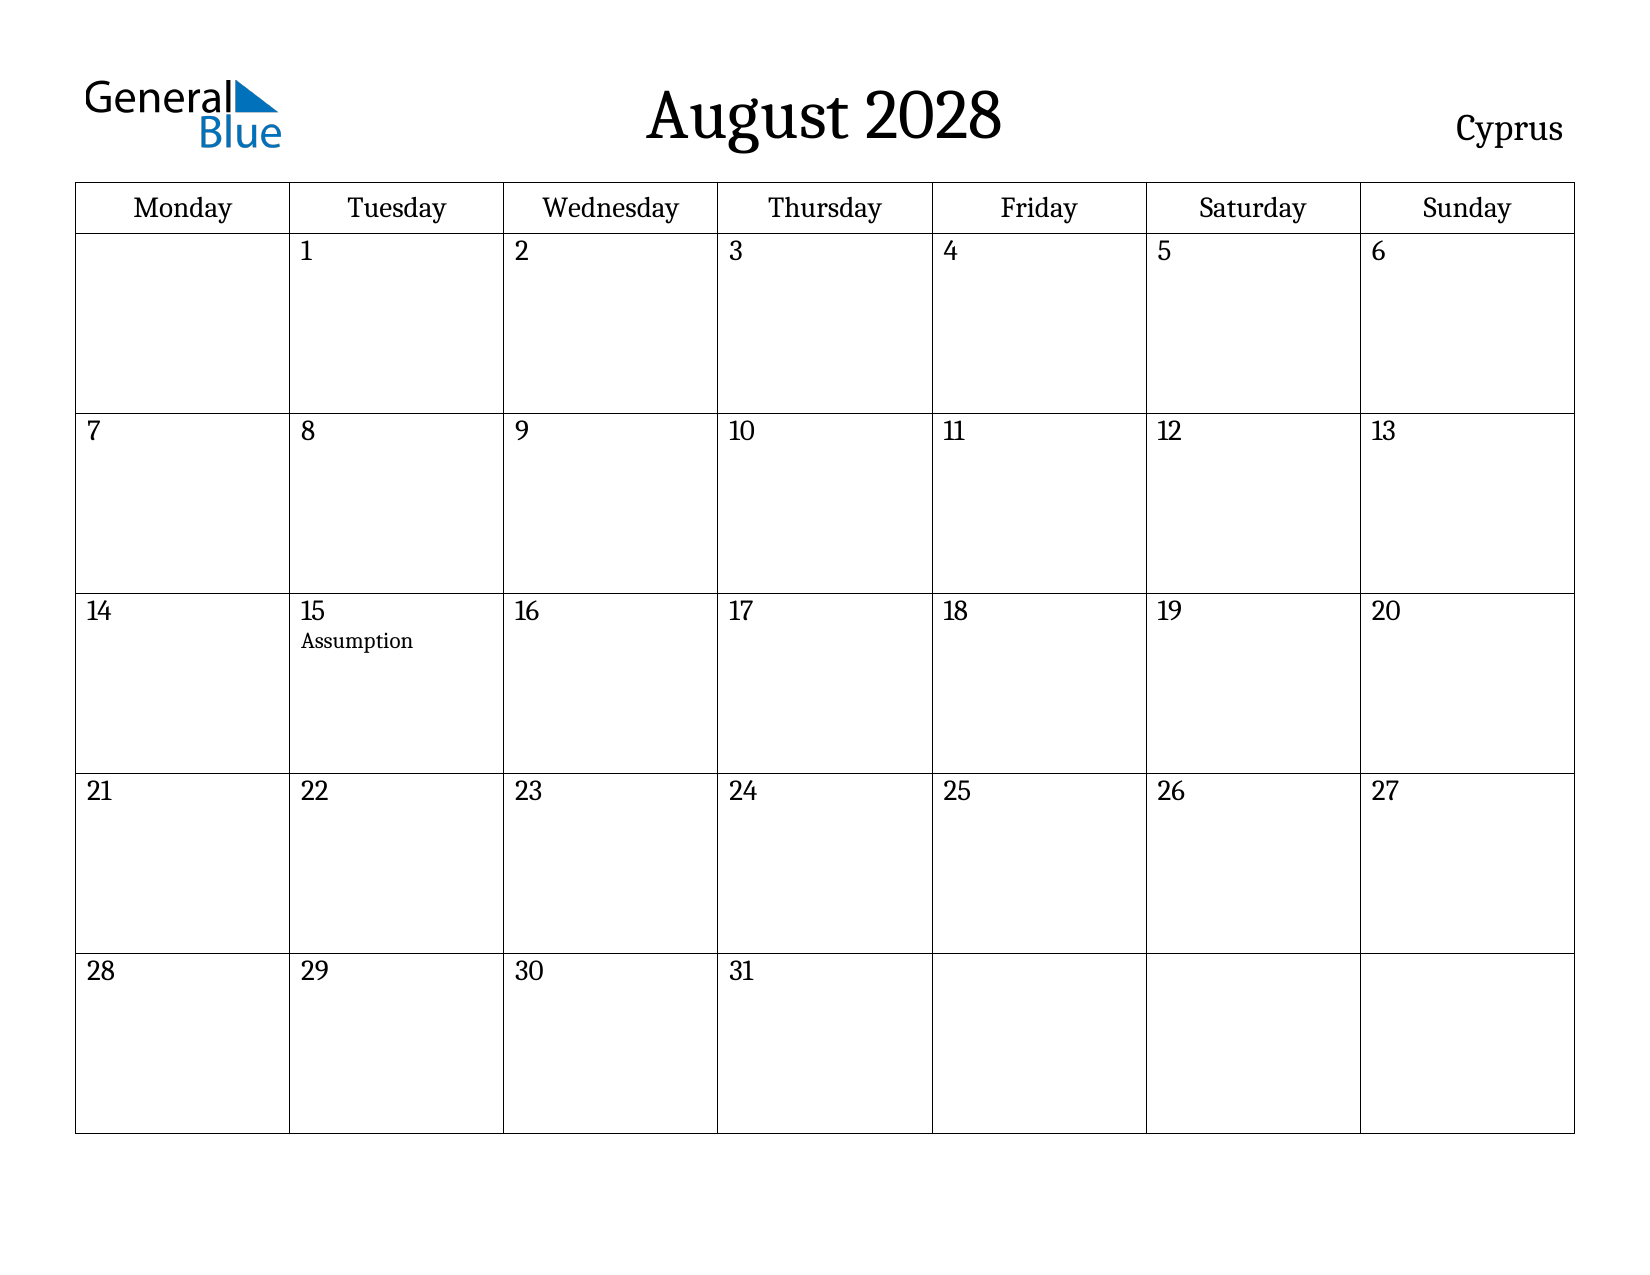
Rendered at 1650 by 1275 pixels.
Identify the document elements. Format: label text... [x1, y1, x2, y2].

table_cell 13 [1361, 414, 1574, 447]
table_cell 9 [504, 414, 717, 447]
table_cell 18 [933, 594, 1146, 627]
table_cell [1147, 988, 1360, 1133]
table_cell 3 [718, 234, 932, 267]
table_cell [504, 448, 717, 593]
table_cell 25 [933, 774, 1146, 807]
table_cell [933, 988, 1146, 1133]
table_cell [76, 627, 289, 773]
table_cell 23 [504, 774, 717, 807]
table_cell [1361, 627, 1574, 773]
table_cell [718, 627, 932, 773]
table_cell 6 [1361, 234, 1574, 267]
table_cell 11 [933, 414, 1146, 447]
table_cell [1361, 954, 1574, 987]
table_cell 17 [718, 594, 932, 627]
table_cell 19 [1147, 594, 1360, 627]
table_cell 10 [718, 414, 932, 447]
table_cell [933, 627, 1146, 773]
table_cell Sunday [1361, 183, 1574, 233]
table_header August 2028 [504, 75, 1146, 182]
table_cell 15 [290, 594, 503, 627]
table_cell Wednesday [504, 183, 717, 233]
table_cell 24 [718, 774, 932, 807]
table_cell 21 [76, 774, 289, 807]
table_cell 14 [76, 594, 289, 627]
table_cell [76, 448, 289, 593]
table_cell 2 [504, 234, 717, 267]
table_cell [933, 448, 1146, 593]
table_cell [1147, 627, 1360, 773]
table_cell [290, 448, 503, 593]
table_cell [933, 267, 1146, 413]
table_cell [504, 988, 717, 1133]
table_cell 30 [504, 954, 717, 987]
table_header Cyprus [1146, 75, 1574, 182]
table_cell 16 [504, 594, 717, 627]
table_cell [290, 267, 503, 413]
table_cell [1147, 954, 1360, 987]
table_cell [504, 808, 717, 953]
table_cell [1147, 448, 1360, 593]
table_cell [76, 988, 289, 1133]
table_cell [76, 808, 289, 953]
table_cell [718, 988, 932, 1133]
table_cell [1147, 808, 1360, 953]
table_cell [504, 267, 717, 413]
table_cell 26 [1147, 774, 1360, 807]
table_cell [290, 988, 503, 1133]
table_cell [1361, 448, 1574, 593]
table_cell 29 [290, 954, 503, 987]
table_cell Assumption [290, 627, 503, 773]
table_cell [76, 267, 289, 413]
table_cell 5 [1147, 234, 1360, 267]
table_cell [504, 627, 717, 773]
table_cell 1 [290, 234, 503, 267]
table_cell 28 [76, 954, 289, 987]
table_cell [290, 808, 503, 953]
table_cell [933, 808, 1146, 953]
table_cell 12 [1147, 414, 1360, 447]
table_cell [718, 448, 932, 593]
table_cell 20 [1361, 594, 1574, 627]
table_cell 7 [76, 414, 289, 447]
table_cell Tuesday [290, 183, 503, 233]
table_cell 4 [933, 234, 1146, 267]
table_cell Thursday [718, 183, 932, 233]
table_cell [1361, 808, 1574, 953]
table_cell [1361, 267, 1574, 413]
table_header [76, 75, 503, 182]
table_cell [1361, 988, 1574, 1133]
table_cell [718, 808, 932, 953]
picture [86, 80, 281, 148]
table_cell [718, 267, 932, 413]
table_cell 22 [290, 774, 503, 807]
table_cell Monday [76, 183, 289, 233]
table_cell 27 [1361, 774, 1574, 807]
table_cell Saturday [1147, 183, 1360, 233]
table_cell Friday [933, 183, 1146, 233]
table_cell [1147, 267, 1360, 413]
table_cell 31 [718, 954, 932, 987]
table_cell 8 [290, 414, 503, 447]
table_cell [933, 954, 1146, 987]
table_cell [76, 234, 289, 267]
